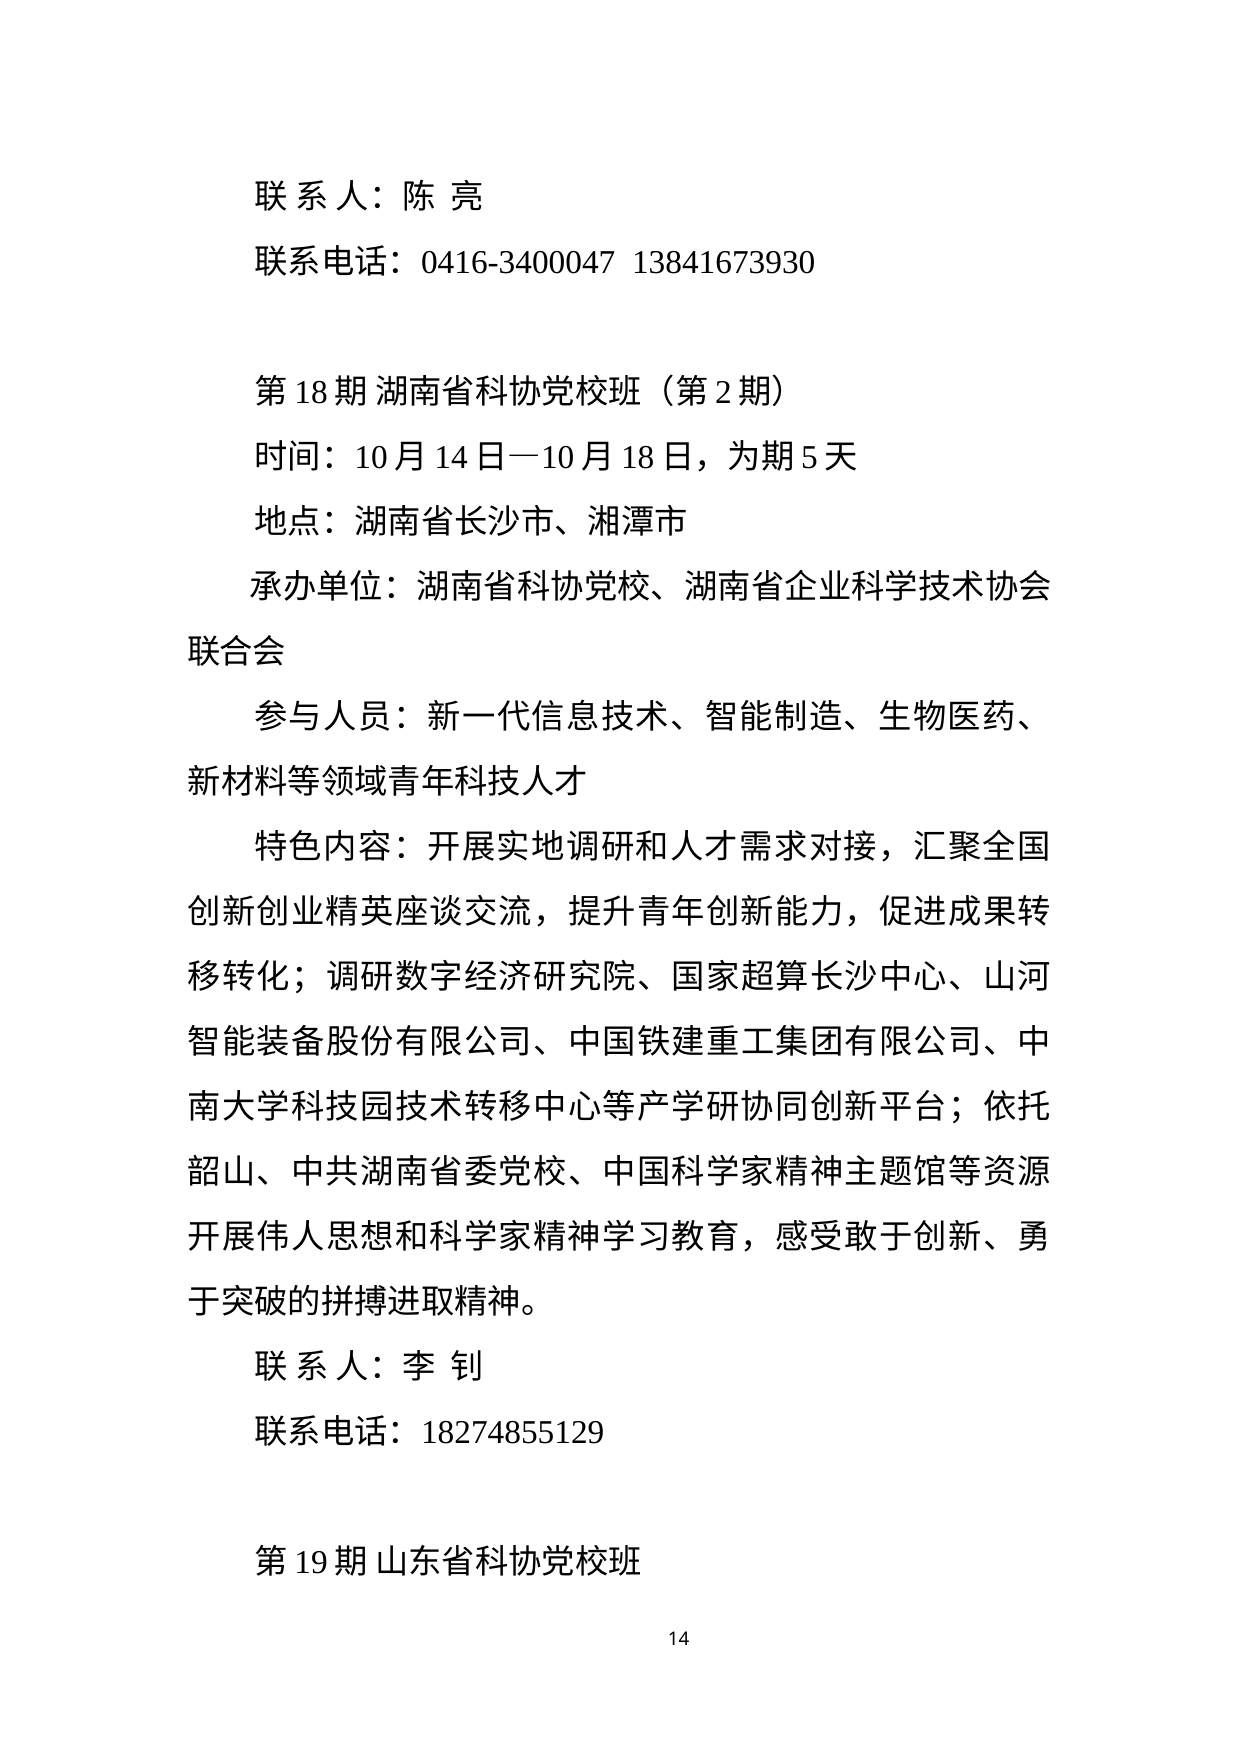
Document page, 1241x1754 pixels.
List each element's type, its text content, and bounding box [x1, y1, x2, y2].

text 联系电话：18274855129 [187, 1397, 1053, 1462]
text 联系电话：0416-3400047 13841673930 [187, 227, 1053, 292]
text 地点：湖南省长沙市、湘潭市 [187, 487, 1053, 552]
text 第19期 山东省科协党校班 [187, 1527, 1053, 1592]
text 承办单位：湖南省科协党校、湖南省企业科学技术协会联合会 [187, 552, 1053, 682]
text 联 系 人：李 钊 [187, 1332, 1053, 1397]
text 联 系 人：陈 亮 [187, 162, 1053, 227]
text 时间：10月14日—10月18日，为期5天 [187, 422, 1053, 487]
subtitle 第18期 湖南省科协党校班（第2期） [187, 357, 1053, 422]
text 参与人员：新一代信息技术、智能制造、生物医药、新材料等领域青年科技人才 [187, 682, 1053, 812]
text 特色内容：开展实地调研和人才需求对接，汇聚全国创新创业精英座谈交流，提升青年创新能力，促进成果转移转化；调研数字经济研究院、国家超算长沙中心、山河智能装备股份有限公司、中国铁建重工集团有限公司、中南大学科技园技术转移中心等产学研协同创新平台；依托韶山、中共湖南省委党校、中国科学家精神主题馆等资源开展伟人思想和科学家精神学习教育，感受敢于创新、勇于突破的拼搏进取精神。 [187, 812, 1053, 1332]
